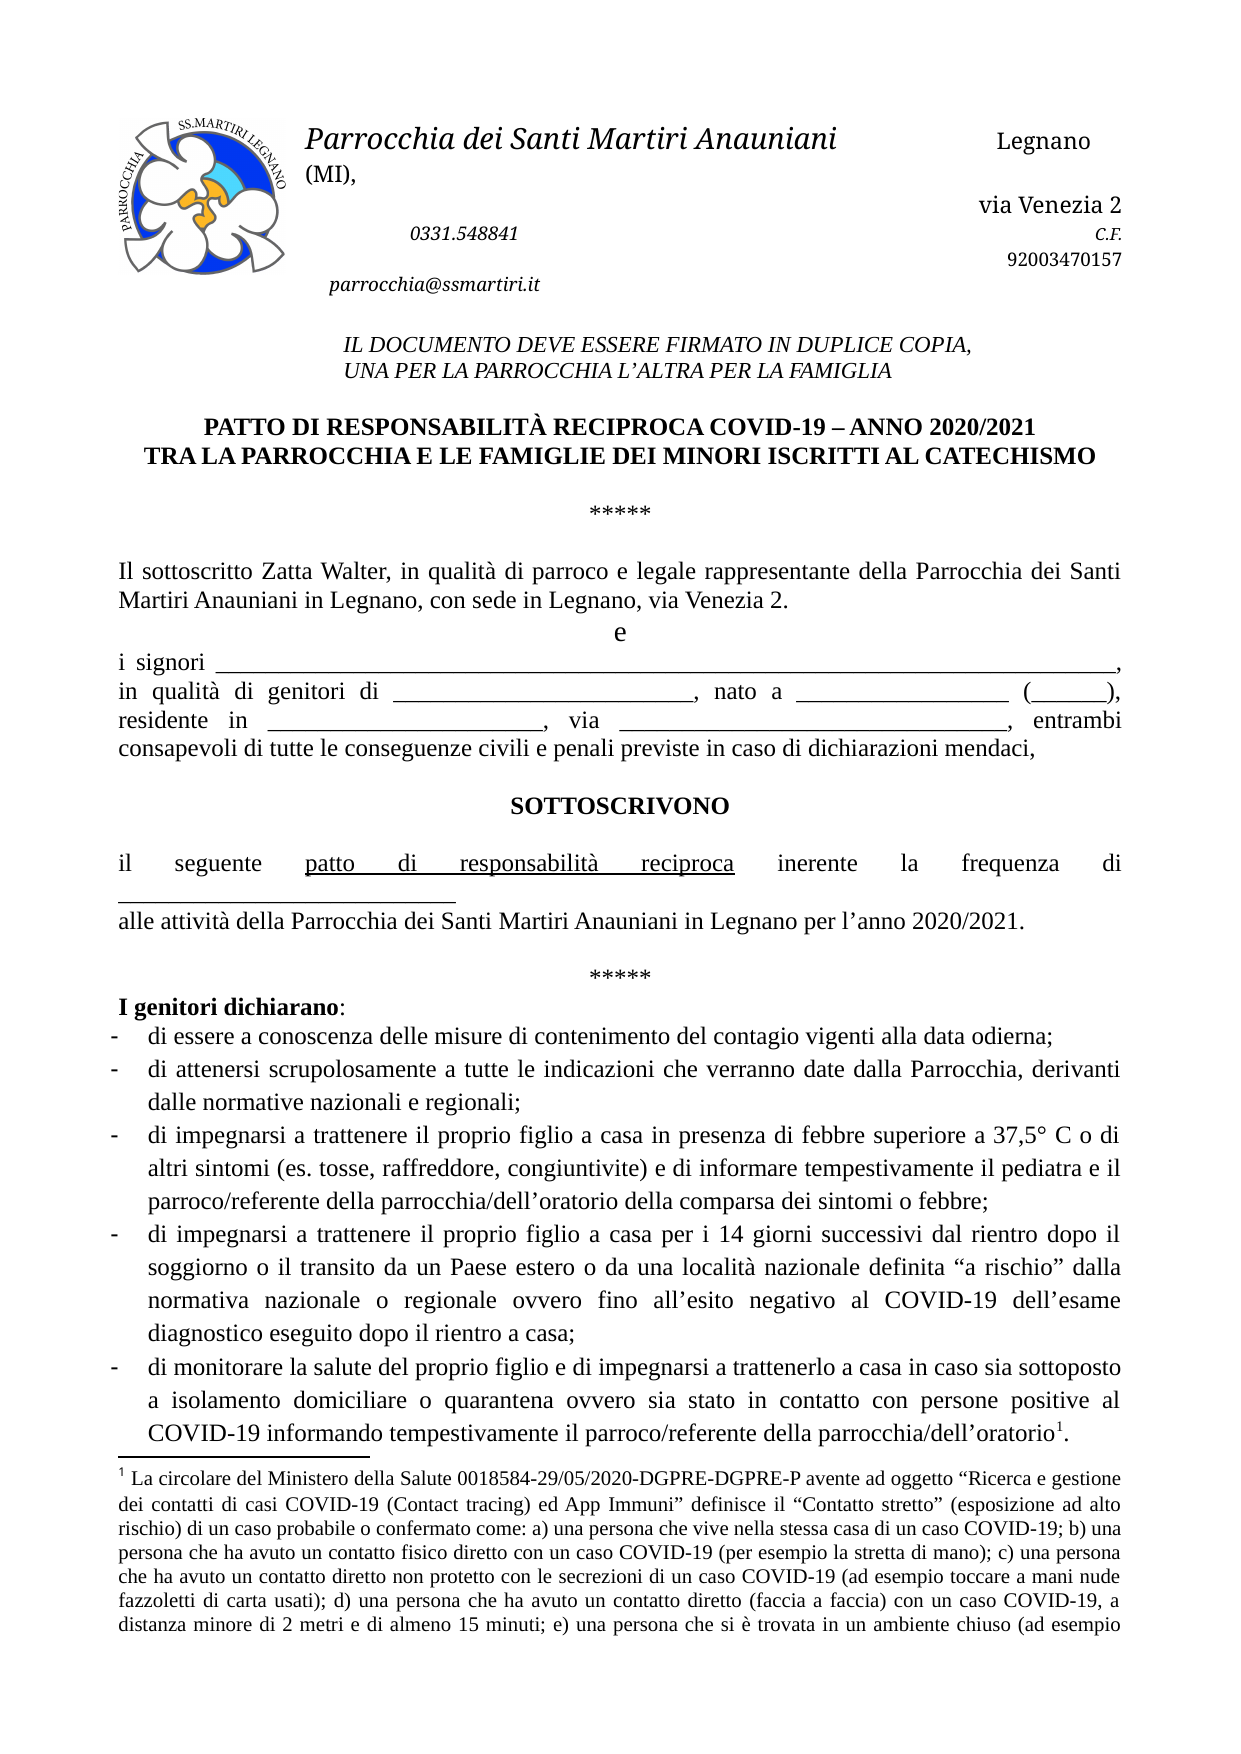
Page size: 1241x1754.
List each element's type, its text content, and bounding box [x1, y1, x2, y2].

list di impegnarsi a trattenere il proprio figlio a casa in presenza di febbre superiore a 37,5° C o di altri sintomi (es. tosse, raffreddore, congiuntivite) e di informare tempestivamente il pediatra e il parroco/referente della parrocchia/dell’oratorio della comparsa dei sintomi o febbre; [110, 1120, 1122, 1215]
text TRA LA PARROCCHIA E LE FAMIGLIE DEI MINORI ISCRITTI AL CATECHISMO [118, 441, 1122, 470]
list di essere a conoscenza delle misure di contenimento del contagio vigenti alla data odierna; [110, 1021, 1122, 1050]
list di impegnarsi a trattenere il proprio figlio a casa per i 14 giorni successivi dal rientro dopo il soggiorno o il transito da un Paese estero o da una località nazionale definita “a rischio” dalla normativa nazionale o regionale ovvero fino all’esito negativo al COVID-19 dell’esame diagnostico eseguito dopo il rientro a casa; [110, 1219, 1122, 1347]
text Il sottoscritto Zatta Walter, in qualità di parroco e legale rappresentante della Parrocchia dei Santi Martiri Anauniani in Legnano, con sede in Legnano, via Venezia 2. [118, 556, 1122, 614]
list di attenersi scrupolosamente a tutte le indicazioni che verranno date dalla Parrocchia, derivanti dalle normative nazionali e regionali; [110, 1054, 1122, 1116]
picture [118, 118, 286, 275]
text Parrocchia dei Santi Martiri Anauniani Legnano (MI), [286, 118, 1122, 189]
text IL DOCUMENTO DEVE ESSERE FIRMATO IN DUPLICE COPIA, [268, 331, 1122, 357]
text 0331.548841 C.F. 92003470157 [286, 220, 1122, 271]
text i signori ________________________________________________________________________, in qualità di genitori di ________________________, nato a _________________ (______), residente in ______________________, via _______________________________, entrambi consapevoli di tutte le conseguenze civili e penali previste in caso di dichiarazioni mendaci, [118, 647, 1122, 762]
text PATTO DI RESPONSABILITÀ RECIPROCA COVID-19 – ANNO 2020/2021 [118, 412, 1122, 441]
text via Venezia 2 [286, 189, 1122, 220]
text e [118, 614, 1122, 647]
text ***** [118, 963, 1122, 992]
text il seguente patto di responsabilità reciproca inerente la frequenza di ___________________________ [118, 848, 1122, 906]
text alle attività della Parrocchia dei Santi Martiri Anauniani in Legnano per l’anno 2020/2021. [118, 906, 1122, 935]
text UNA PER LA PARROCCHIA L’ALTRA PER LA FAMIGLIA [268, 357, 1122, 384]
text I genitori dichiarano: [118, 992, 1122, 1021]
list di monitorare la salute del proprio figlio e di impegnarsi a trattenerlo a casa in caso sia sottoposto a isolamento domiciliare o quarantena ovvero sia stato in contatto con persone positive al COVID-19 informando tempestivamente il parroco/referente della parrocchia/dell’oratorio. [110, 1352, 1122, 1446]
text ***** [118, 499, 1122, 527]
text parrocchia@ssmartiri.it [118, 271, 1122, 297]
text SOTTOSCRIVONO [118, 791, 1122, 820]
